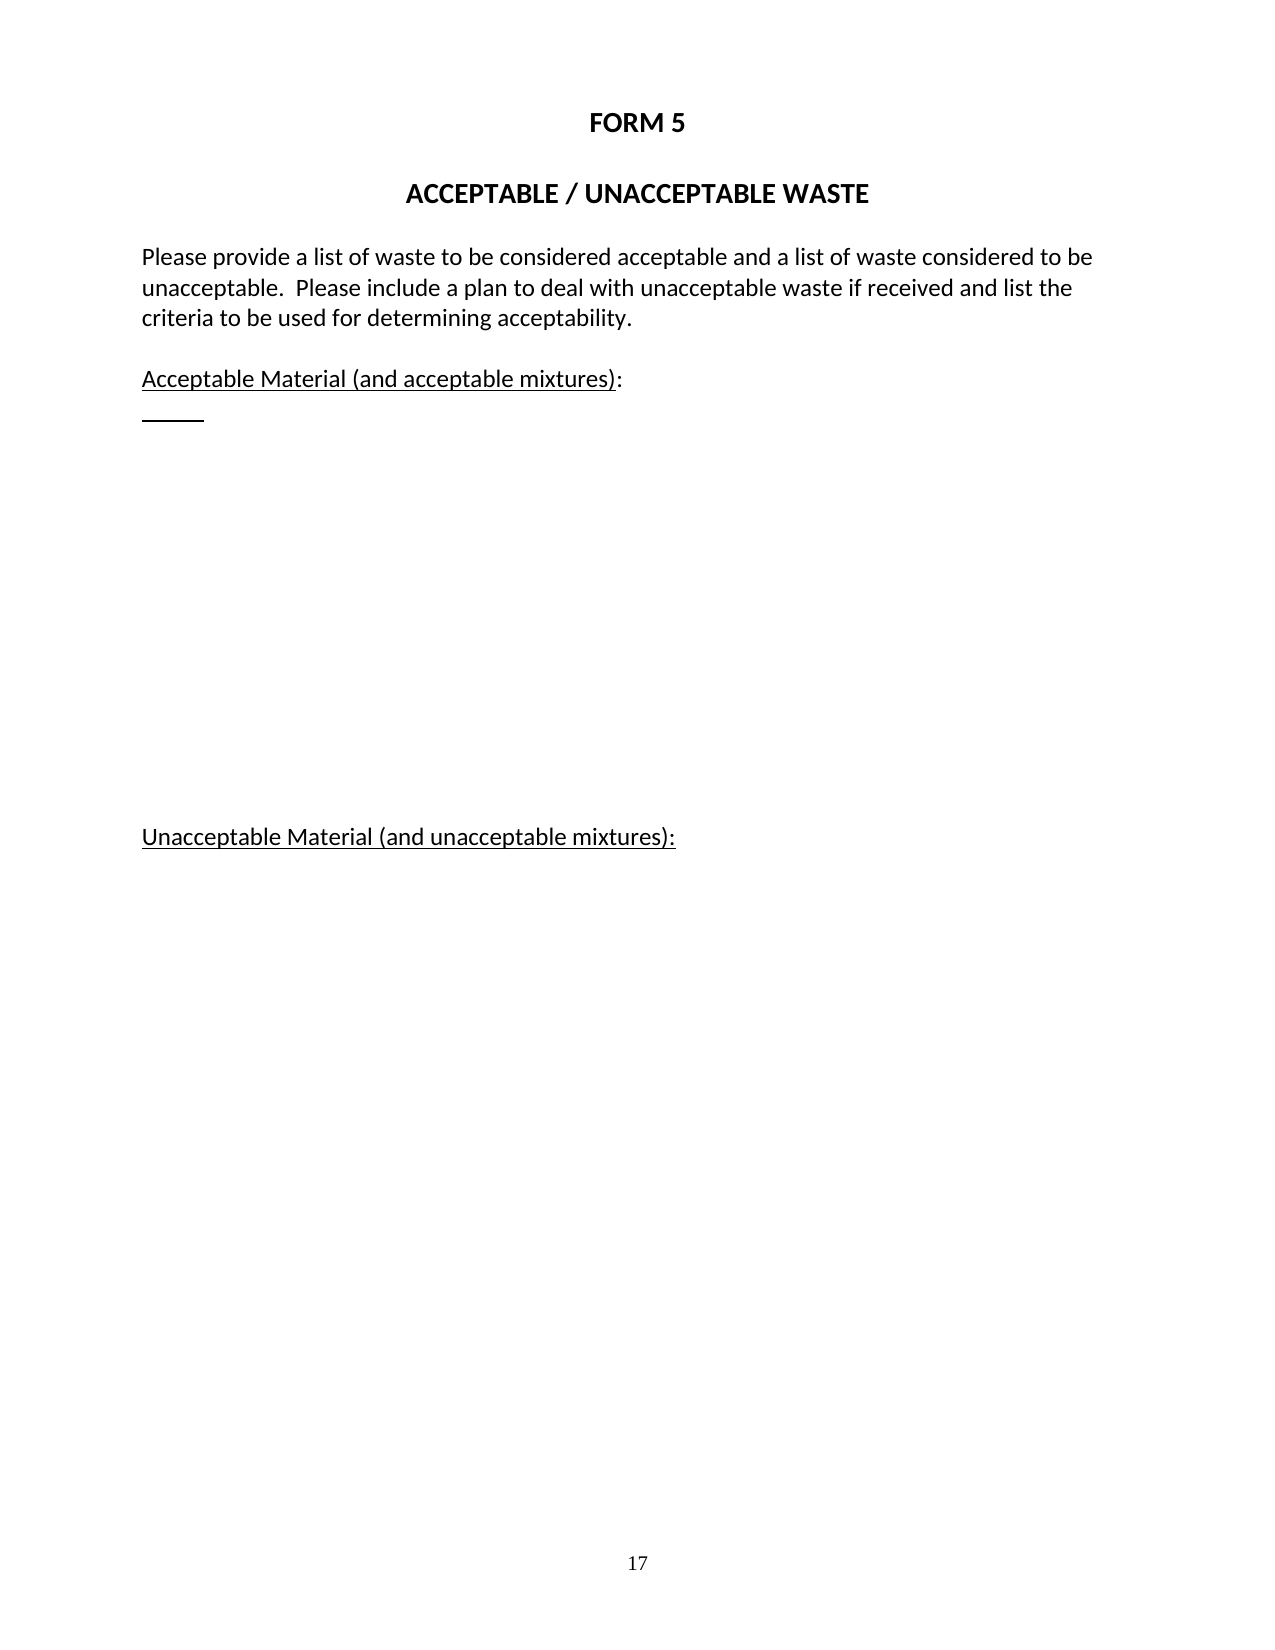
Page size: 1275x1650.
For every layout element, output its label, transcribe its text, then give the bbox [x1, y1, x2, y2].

text Acceptable Material (and acceptable mixtures): [142, 364, 1133, 394]
text ACCEPTABLE / UNACCEPTABLE WASTE [142, 175, 1133, 211]
text Please provide a list of waste to be considered acceptable and a list of waste considered to be unacceptable. Please include a plan to deal with unacceptable waste if received and list the criteria to be used for determining acceptability. [142, 242, 1133, 333]
text Unacceptable Material (and unacceptable mixtures): [142, 821, 1133, 852]
text FORM 5 [142, 104, 1133, 140]
